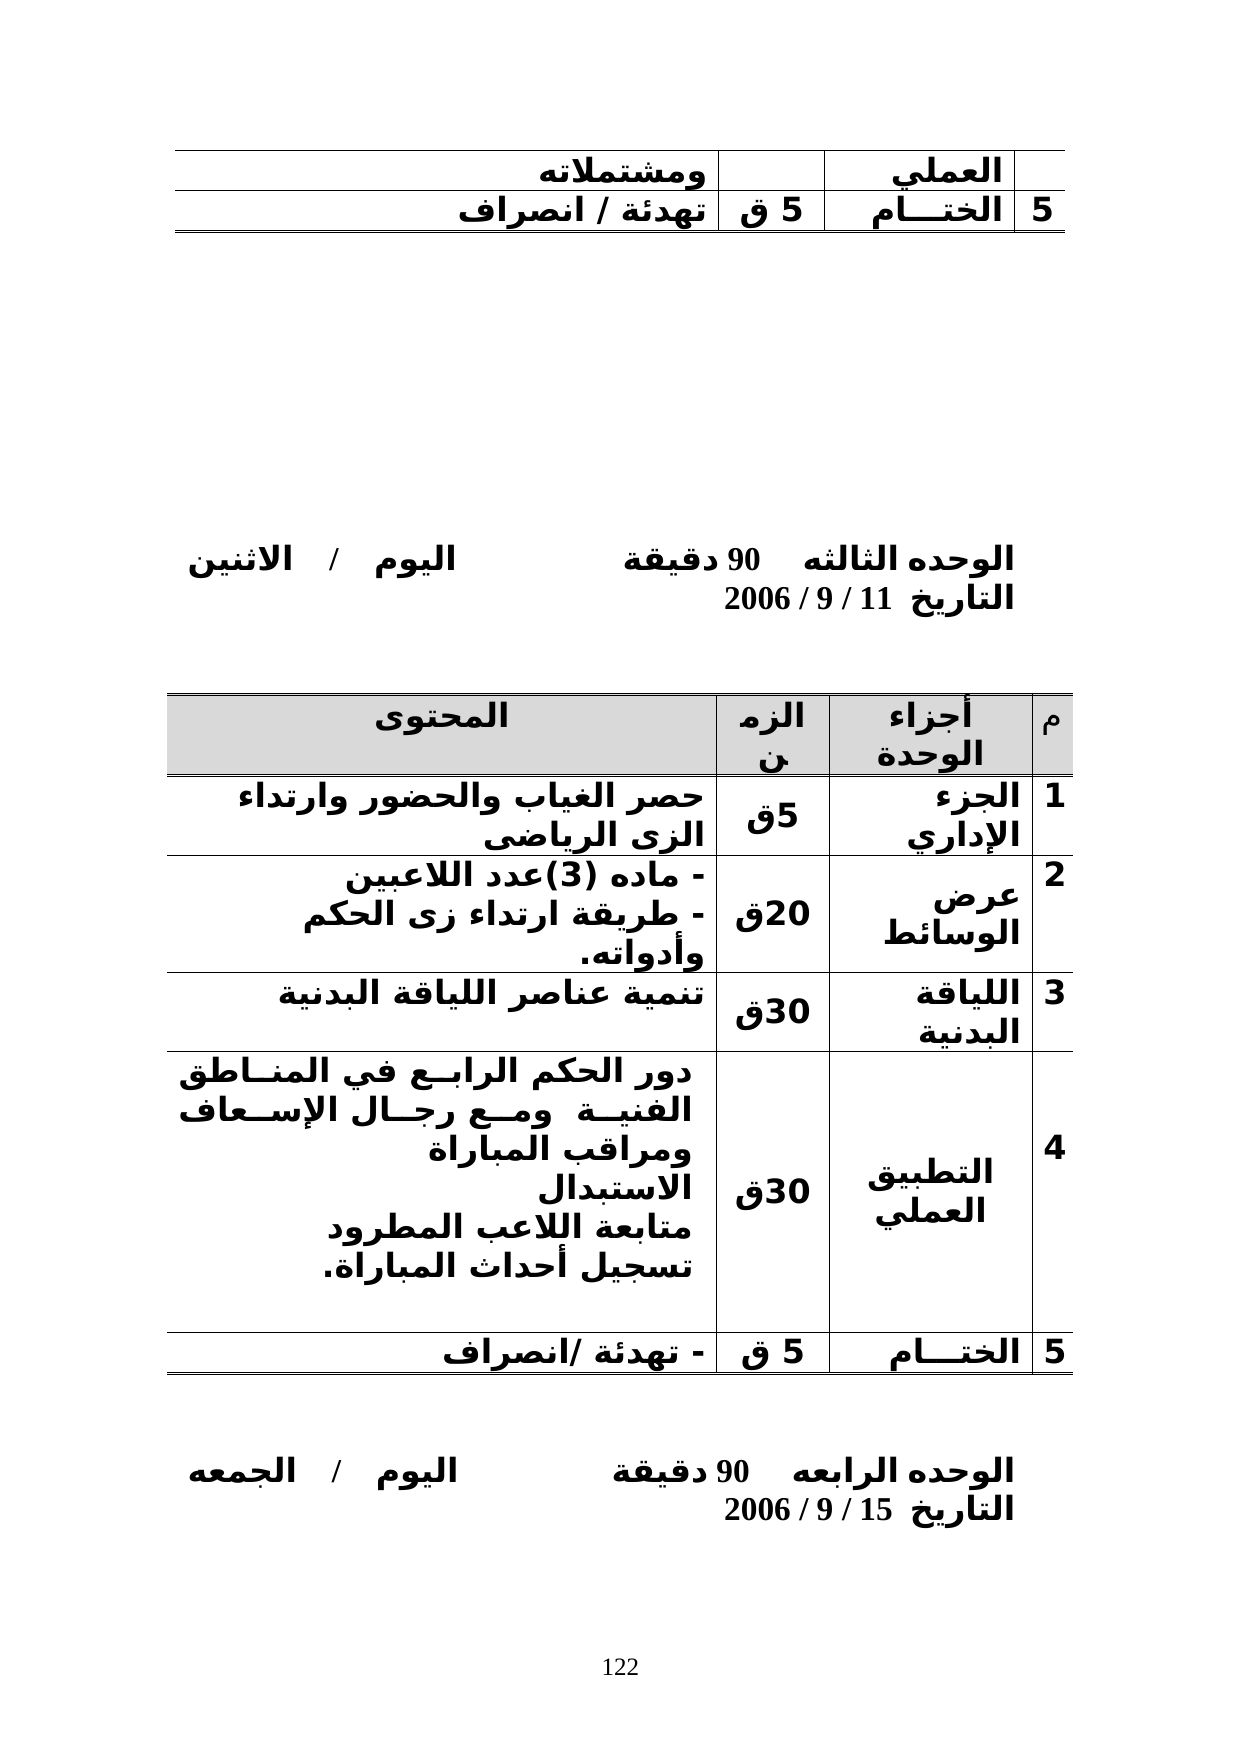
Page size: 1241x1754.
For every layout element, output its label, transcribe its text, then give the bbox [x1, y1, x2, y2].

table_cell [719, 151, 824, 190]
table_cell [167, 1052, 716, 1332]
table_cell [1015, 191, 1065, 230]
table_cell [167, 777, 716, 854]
text الوحده الرابعه 90 دقيقة اليوم / الجمعه التاريخ 15 / 9 / 2006 [187, 1451, 1015, 1528]
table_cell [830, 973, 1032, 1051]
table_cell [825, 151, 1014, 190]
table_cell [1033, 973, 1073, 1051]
text الوحده الثالثه 90 دقيقة اليوم / الاثنين التاريخ 11 / 9 / 2006 [187, 539, 1015, 616]
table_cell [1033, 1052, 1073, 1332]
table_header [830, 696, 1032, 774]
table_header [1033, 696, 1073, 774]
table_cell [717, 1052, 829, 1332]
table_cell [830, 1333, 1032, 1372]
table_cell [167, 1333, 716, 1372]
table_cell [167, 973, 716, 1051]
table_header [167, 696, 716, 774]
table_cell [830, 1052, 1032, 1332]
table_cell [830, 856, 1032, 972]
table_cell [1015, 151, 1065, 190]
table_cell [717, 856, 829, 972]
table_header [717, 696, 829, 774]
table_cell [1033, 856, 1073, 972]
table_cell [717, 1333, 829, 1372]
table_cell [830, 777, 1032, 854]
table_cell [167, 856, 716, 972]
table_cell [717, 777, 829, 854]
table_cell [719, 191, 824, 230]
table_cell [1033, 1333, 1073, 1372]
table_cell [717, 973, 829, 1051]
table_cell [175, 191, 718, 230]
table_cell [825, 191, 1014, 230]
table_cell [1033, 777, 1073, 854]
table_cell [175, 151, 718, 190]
